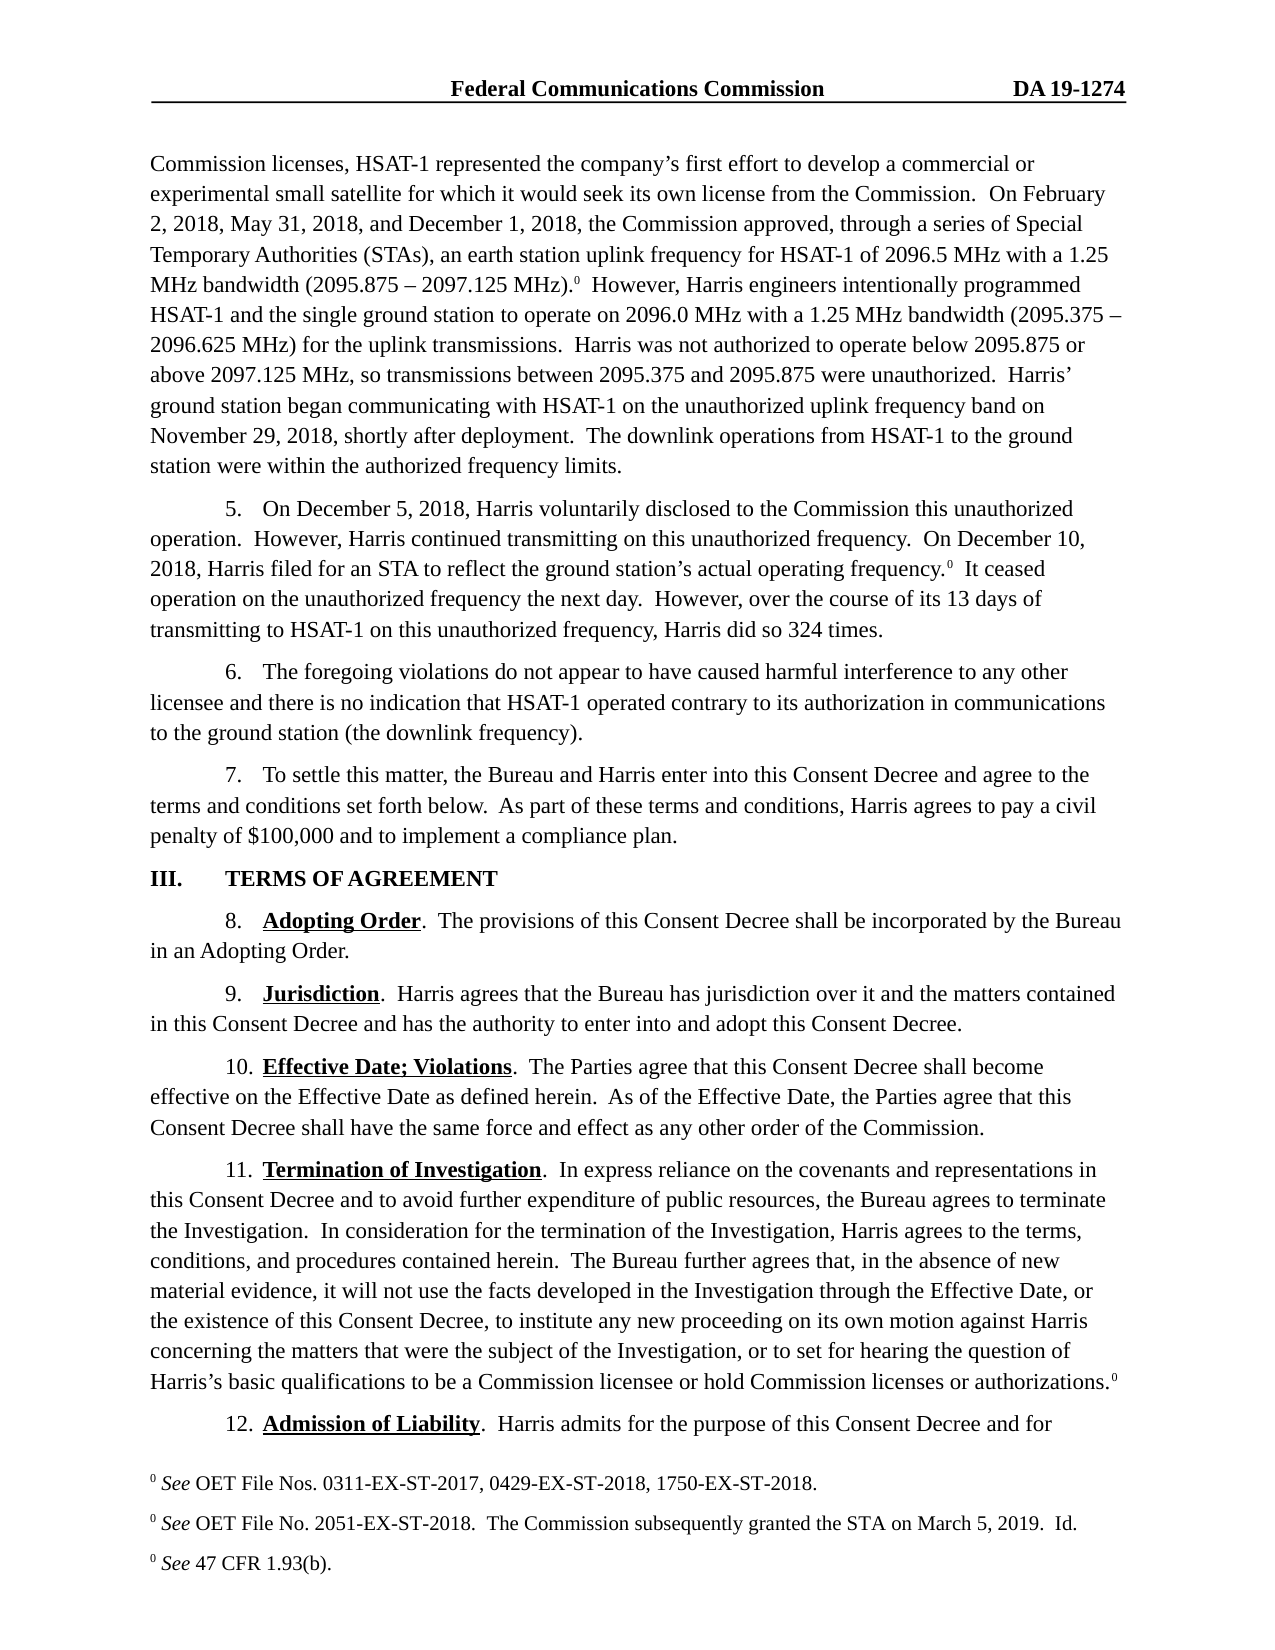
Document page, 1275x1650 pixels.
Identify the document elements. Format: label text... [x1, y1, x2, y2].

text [150, 150, 1125, 478]
text Effective Date; Violations. The Parties agree that this Consent Decree shall become effective on the Effective Date as defined herein. As of the Effective Date, the Parties agree that this Consent Decree shall have the same force and effect as any other order of the Commission. [150, 1053, 1125, 1140]
text To settle this matter, the Bureau and Harris enter into this Consent Decree and agree to the terms and conditions set forth below. As part of these terms and conditions, Harris agrees to pay a civil penalty of $100,000 and to implement a compliance plan. [150, 761, 1125, 848]
text The foregoing violations do not appear to have caused harmful interference to any other licensee and there is no indication that HSAT-1 operated contrary to its authorization in communications to the ground station (the downlink frequency). [150, 658, 1125, 745]
text Adopting Order. The provisions of this Consent Decree shall be incorporated by the Bureau in an Adopting Order. [150, 907, 1125, 964]
text On December 5, 2018, Harris voluntarily disclosed to the Commission this unauthorized operation. However, Harris continued transmitting on this unauthorized frequency. On December 10, 2018, Harris filed for an STA to reflect the ground station’s actual operating frequency. It ceased operation on the unauthorized frequency the next day. However, over the course of its 13 days of transmitting to HSAT-1 on this unauthorized frequency, Harris did so 324 times. [150, 495, 1125, 642]
subtitle TERMS OF AGREEMENT [150, 864, 1125, 891]
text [150, 1410, 1125, 1437]
text Termination of Investigation. In express reliance on the covenants and representations in this Consent Decree and to avoid further expenditure of public resources, the Bureau agrees to terminate the Investigation. In consideration for the termination of the Investigation, Harris agrees to the terms, conditions, and procedures contained herein. The Bureau further agrees that, in the absence of new material evidence, it will not use the facts developed in the Investigation through the Effective Date, or the existence of this Consent Decree, to institute any new proceeding on its own motion against Harris concerning the matters that were the subject of the Investigation, or to set for hearing the question of Harris’s basic qualifications to be a Commission licensee or hold Commission licenses or authorizations. [150, 1156, 1125, 1394]
text Jurisdiction. Harris agrees that the Bureau has jurisdiction over it and the matters contained in this Consent Decree and has the authority to enter into and adopt this Consent Decree. [150, 980, 1125, 1037]
